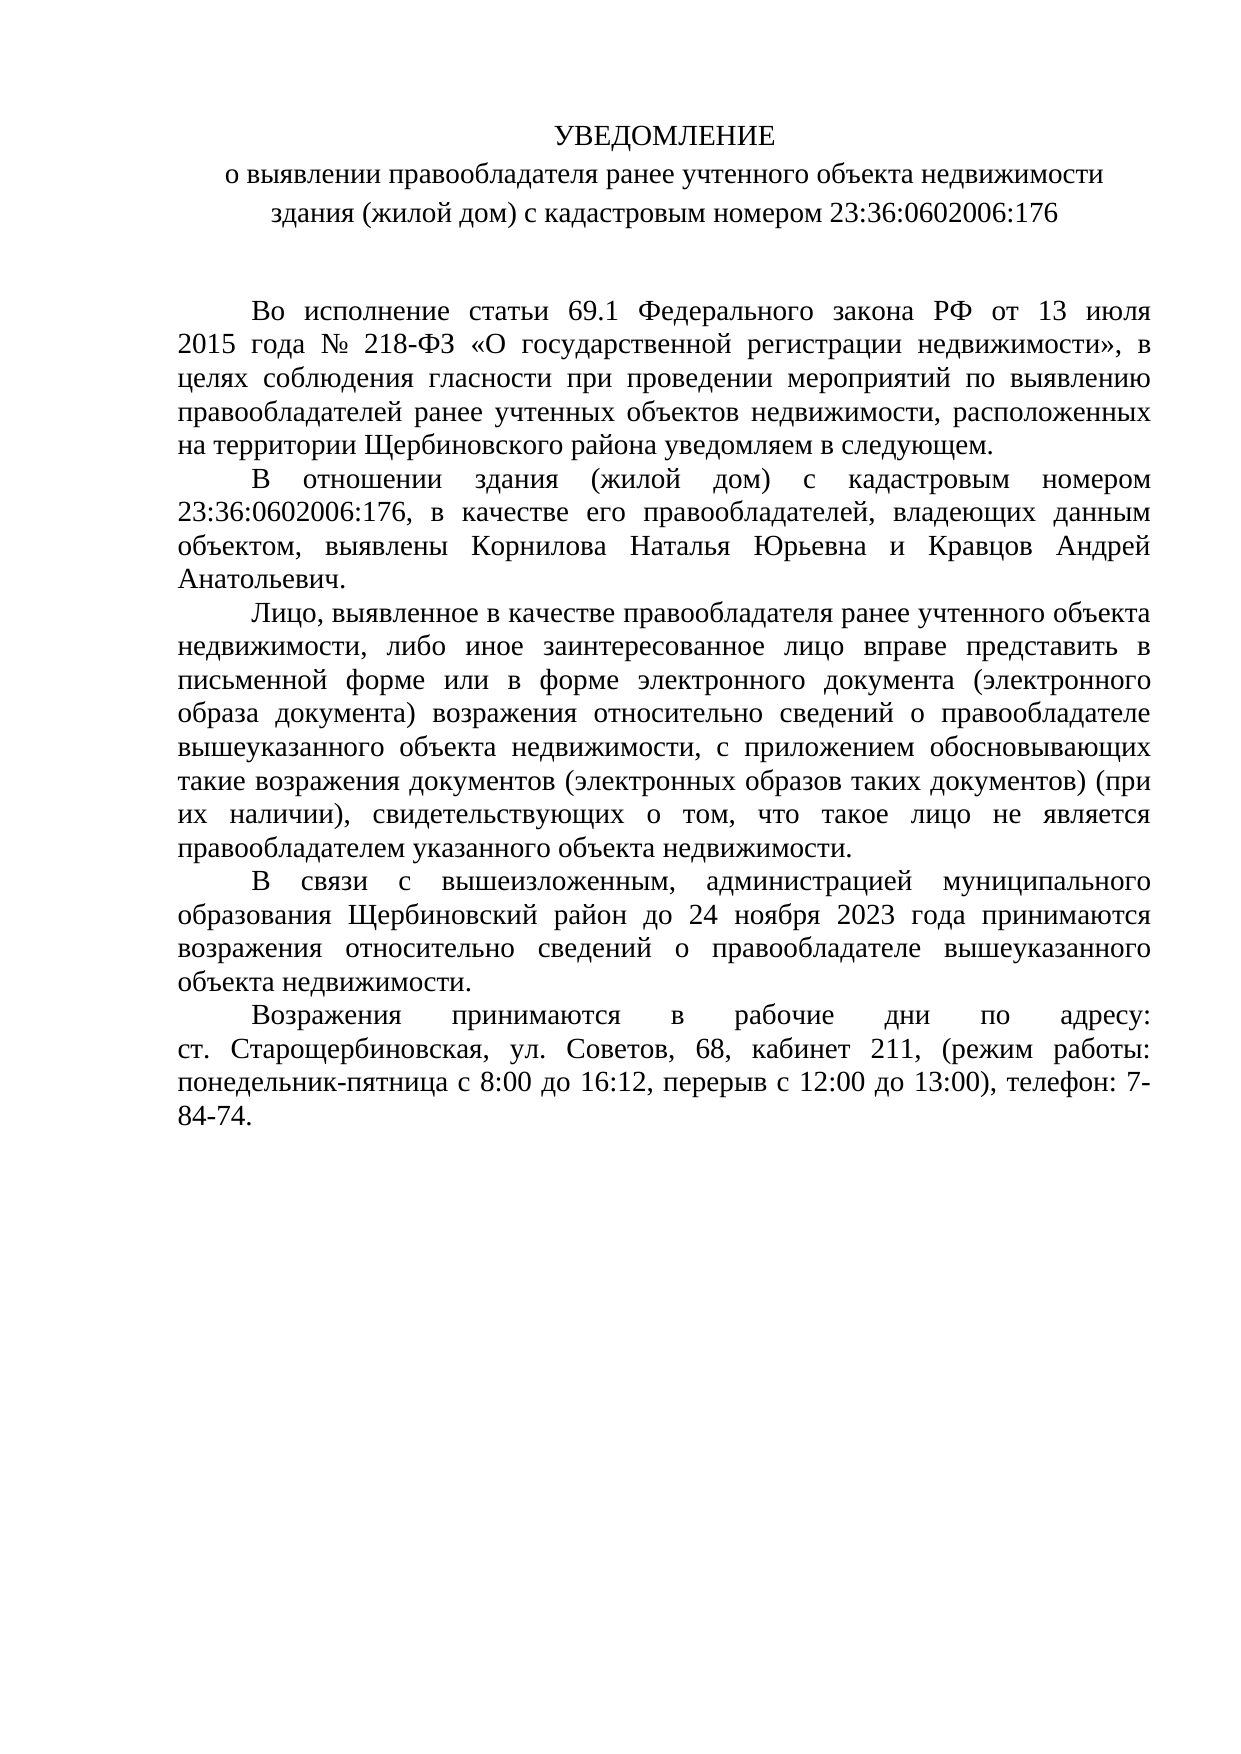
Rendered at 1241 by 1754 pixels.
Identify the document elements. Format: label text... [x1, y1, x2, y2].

text В отношении здания (жилой дом) с кадастровым номером 23:36:0602006:176, в качестве его правообладателей, владеющих данным объектом, выявлены Корнилова Наталья Юрьевна и Кравцов Андрей Анатольевич. [177, 461, 1152, 595]
text Лицо, выявленное в качестве правообладателя ранее учтенного объекта недвижимости, либо иное заинтересованное лицо вправе представить в письменной форме или в форме электронного документа (электронного образа документа) возражения относительно сведений о правообладателе вышеуказанного объекта недвижимости, с приложением обосновывающих такие возражения документов (электронных образов таких документов) (при их наличии), свидетельствующих о том, что такое лицо не является правообладателем указанного объекта недвижимости. [177, 595, 1152, 863]
text Во исполнение статьи 69.1 Федерального закона РФ от 13 июля 2015 года № 218-ФЗ «О государственной регистрации недвижимости», в целях соблюдения гласности при проведении мероприятий по выявлению правообладателей ранее учтенных объектов недвижимости, расположенных на территории Щербиновского района уведомляем в следующем. [177, 293, 1152, 461]
text здания (жилой дом) с кадастровым номером 23:36:0602006:176 [177, 195, 1152, 229]
text Возражения принимаются в рабочие дни по адресу: ст. Старощербиновская, ул. Советов, 68, кабинет 211, (режим работы: понедельник-пятница с 8:00 до 16:12, перерыв с 12:00 до 13:00), телефон: 7-84-74. [177, 997, 1152, 1132]
text о выявлении правообладателя ранее учтенного объекта недвижимости [177, 157, 1152, 190]
text УВЕДОМЛЕНИЕ [177, 118, 1152, 152]
text В связи с вышеизложенным, администрацией муниципального образования Щербиновский район до 24 ноября 2023 года принимаются возражения относительно сведений о правообладателе вышеуказанного объекта недвижимости. [177, 863, 1152, 997]
